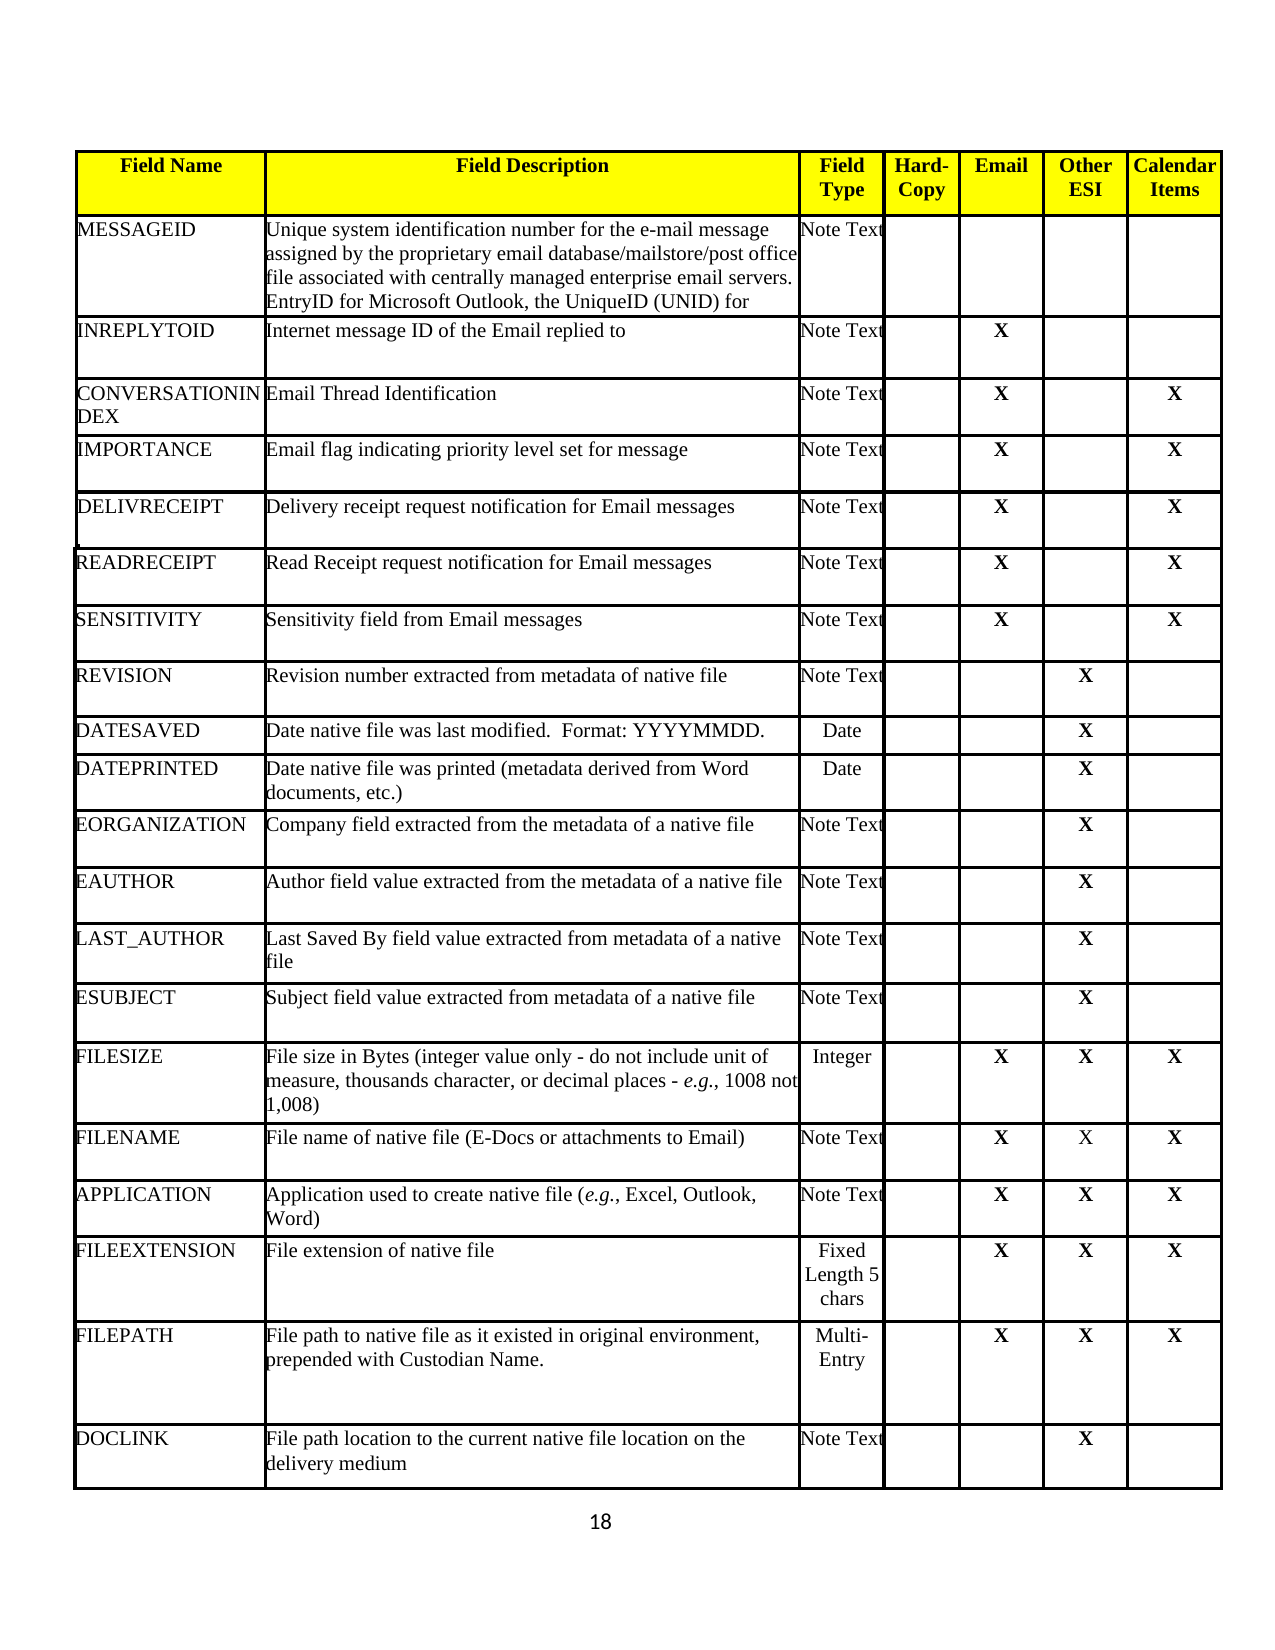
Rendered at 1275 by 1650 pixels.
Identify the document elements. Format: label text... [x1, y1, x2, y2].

table_cell Revision number extracted from metadata of native file [267, 663, 798, 715]
table_cell X [1129, 1182, 1220, 1235]
table_cell Note Text [801, 607, 882, 660]
table_cell [886, 1323, 958, 1423]
table_header Email [961, 153, 1042, 214]
table_cell X [961, 380, 1042, 434]
table_cell X [1129, 550, 1220, 603]
table_cell File extension of native file [267, 1238, 798, 1320]
table_cell [886, 380, 958, 434]
table_cell [1045, 318, 1126, 377]
table_cell Delivery receipt request notification for Email messages [267, 494, 798, 547]
table_cell [886, 812, 958, 866]
table_header Hard- Copy [886, 153, 958, 214]
table_cell [1129, 756, 1220, 809]
table_header Field Type [801, 153, 882, 214]
table_cell [1045, 380, 1126, 434]
table_cell Date [801, 756, 882, 809]
table_cell X [1045, 869, 1126, 922]
table_cell CONVERSATIONINDEX [78, 380, 264, 434]
table_cell Author field value extracted from the metadata of a native file [267, 869, 798, 922]
table_cell Note Text [801, 1125, 882, 1178]
table_cell LAST_AUTHOR [77, 925, 264, 982]
table_cell [886, 318, 958, 377]
table_cell X [1045, 663, 1126, 715]
table_cell IMPORTANCE [78, 437, 264, 490]
table_cell [961, 718, 1042, 753]
table_cell X [1045, 925, 1126, 982]
table_cell X [961, 437, 1042, 490]
table_cell X [1045, 1044, 1126, 1122]
table_cell X [1129, 607, 1220, 660]
table_cell [886, 1044, 958, 1122]
table_header Field Description [267, 153, 798, 214]
table_cell Email Thread Identification [267, 380, 798, 434]
table_cell Sensitivity field from Email messages [267, 607, 798, 660]
table_cell Unique system identification number for the e-mail message assigned by the proprietary email database/mailstore/post office file associated with centrally managed enterprise email servers. EntryID for Microsoft Outlook, the UniqueID (UNID) for Lotus Notes, or equivalent value for other proprietary mailstore formats. [267, 217, 798, 315]
table_cell Note Text [801, 380, 882, 434]
table_cell [961, 812, 1042, 866]
table_cell X [1129, 217, 1220, 315]
table_cell [886, 494, 958, 547]
table_cell REVISION [77, 663, 264, 715]
table_cell Company field extracted from the metadata of a native file [267, 812, 798, 866]
table_cell Note Text [801, 985, 882, 1041]
table_cell X [1045, 1238, 1126, 1320]
table_cell X [1045, 985, 1126, 1041]
table_cell X [961, 550, 1042, 603]
table_cell Last Saved By field value extracted from metadata of a native file [267, 925, 798, 982]
table_cell [1129, 318, 1220, 377]
table_cell SENSITIVITY [77, 607, 264, 660]
table_cell [886, 1182, 958, 1235]
table_cell READRECEIPT [77, 550, 264, 603]
table_header Other ESI [1045, 153, 1126, 214]
table_cell Note Text [801, 925, 882, 982]
table_cell Note Text [801, 1182, 882, 1235]
table_cell [886, 663, 958, 715]
table_cell X [1129, 380, 1220, 434]
table_cell File name of native file (E-Docs or attachments to Email) [267, 1125, 798, 1178]
table_cell X [1045, 1426, 1126, 1487]
table_cell [961, 663, 1042, 715]
table_cell Email flag indicating priority level set for message [267, 437, 798, 490]
table_cell Application used to create native file (e.g., Excel, Outlook, Word) [267, 1182, 798, 1235]
table_cell [1045, 217, 1126, 315]
table_cell X [1045, 812, 1126, 866]
table_cell [961, 1426, 1042, 1487]
table_header Field Name [78, 153, 264, 214]
table_cell [1045, 607, 1126, 660]
table_cell Date native file was printed (metadata derived from Word documents, etc.) [267, 756, 798, 809]
table_cell X [961, 1125, 1042, 1178]
table_cell FILENAME [77, 1125, 264, 1178]
table_cell X [1129, 1323, 1220, 1423]
table_cell [1129, 663, 1220, 715]
table_cell [1045, 494, 1126, 547]
table_cell [961, 985, 1042, 1041]
table_cell [886, 718, 958, 753]
table_cell [886, 1238, 958, 1320]
table_cell EAUTHOR [77, 869, 264, 922]
table_cell [1045, 437, 1126, 490]
table_cell [886, 985, 958, 1041]
table_cell [961, 869, 1042, 922]
table_cell [1129, 812, 1220, 866]
table_cell Date [801, 718, 882, 753]
table_cell Note Text [801, 1426, 882, 1487]
table_cell File path location to the current native file location on the delivery medium [267, 1426, 798, 1487]
table_cell Fixed Length 5 chars [801, 1238, 882, 1320]
table_cell Date native file was last modified. Format: YYYYMMDD. [267, 718, 798, 753]
table_cell FILEPATH [77, 1323, 264, 1423]
table_cell [886, 437, 958, 490]
table_cell X [1129, 1044, 1220, 1122]
table_cell [961, 925, 1042, 982]
table_cell DELIVRECEIPT [78, 494, 264, 547]
table_cell [886, 550, 958, 603]
table_cell Multi-Entry [801, 1323, 882, 1423]
table_cell X [961, 1044, 1042, 1122]
table_cell Note Text [801, 663, 882, 715]
table_cell [1129, 925, 1220, 982]
table_cell FILEEXTENSION [77, 1238, 264, 1320]
table_cell X [961, 1323, 1042, 1423]
table_cell Note Text [801, 437, 882, 490]
table_header Calendar Items [1129, 153, 1220, 214]
table_cell X [1129, 437, 1220, 490]
table_cell Note Text [801, 494, 882, 547]
table_cell X [1129, 494, 1220, 547]
table_cell [886, 869, 958, 922]
table_cell EORGANIZATION [77, 812, 264, 866]
table_cell X [961, 217, 1042, 315]
table_cell [1045, 550, 1126, 603]
table_cell [886, 925, 958, 982]
table_cell Note Text [801, 318, 882, 377]
table_cell Subject field value extracted from metadata of a native file [267, 985, 798, 1041]
table_cell Note Text [801, 217, 882, 315]
table_cell X [1045, 1323, 1126, 1423]
table_cell DATESAVED [77, 718, 264, 753]
table_cell Integer [801, 1044, 882, 1122]
table_cell Internet message ID of the Email replied to [267, 318, 798, 377]
table_cell X [961, 494, 1042, 547]
table_cell [886, 1125, 958, 1178]
table_cell [886, 607, 958, 660]
table_cell X [1045, 718, 1126, 753]
table_cell [886, 756, 958, 809]
table_cell FILESIZE [77, 1044, 264, 1122]
table_cell X [1045, 756, 1126, 809]
table_cell X [1129, 1238, 1220, 1320]
table_cell ESUBJECT [77, 985, 264, 1041]
table_cell DOCLINK [77, 1426, 264, 1487]
table_cell X [961, 1182, 1042, 1235]
table_cell MESSAGEID [78, 217, 264, 315]
table_cell [1129, 869, 1220, 922]
table_cell [1129, 718, 1220, 753]
table_cell DATEPRINTED [77, 756, 264, 809]
table_cell X [961, 607, 1042, 660]
table_cell X [961, 1238, 1042, 1320]
table_cell X [961, 318, 1042, 377]
table_cell [961, 756, 1042, 809]
table_cell File size in Bytes (integer value only - do not include unit of measure, thousands character, or decimal places - e.g., 1008 not 1,008) [267, 1044, 798, 1122]
table_cell APPLICATION [77, 1182, 264, 1235]
table_cell Note Text [801, 869, 882, 922]
table_cell Note Text [801, 812, 882, 866]
table_cell Note Text [801, 550, 882, 603]
table_cell X [1045, 1125, 1126, 1178]
table_cell [1129, 1426, 1220, 1487]
table_cell [1129, 985, 1220, 1041]
table_cell X [1129, 1125, 1220, 1178]
table_cell [886, 1426, 958, 1487]
table_cell INREPLYTOID [78, 318, 264, 377]
table_cell X [1045, 1182, 1126, 1235]
table_cell Read Receipt request notification for Email messages [267, 550, 798, 603]
table_cell File path to native file as it existed in original environment, prepended with Custodian Name. [267, 1323, 798, 1423]
table_cell [886, 217, 958, 315]
